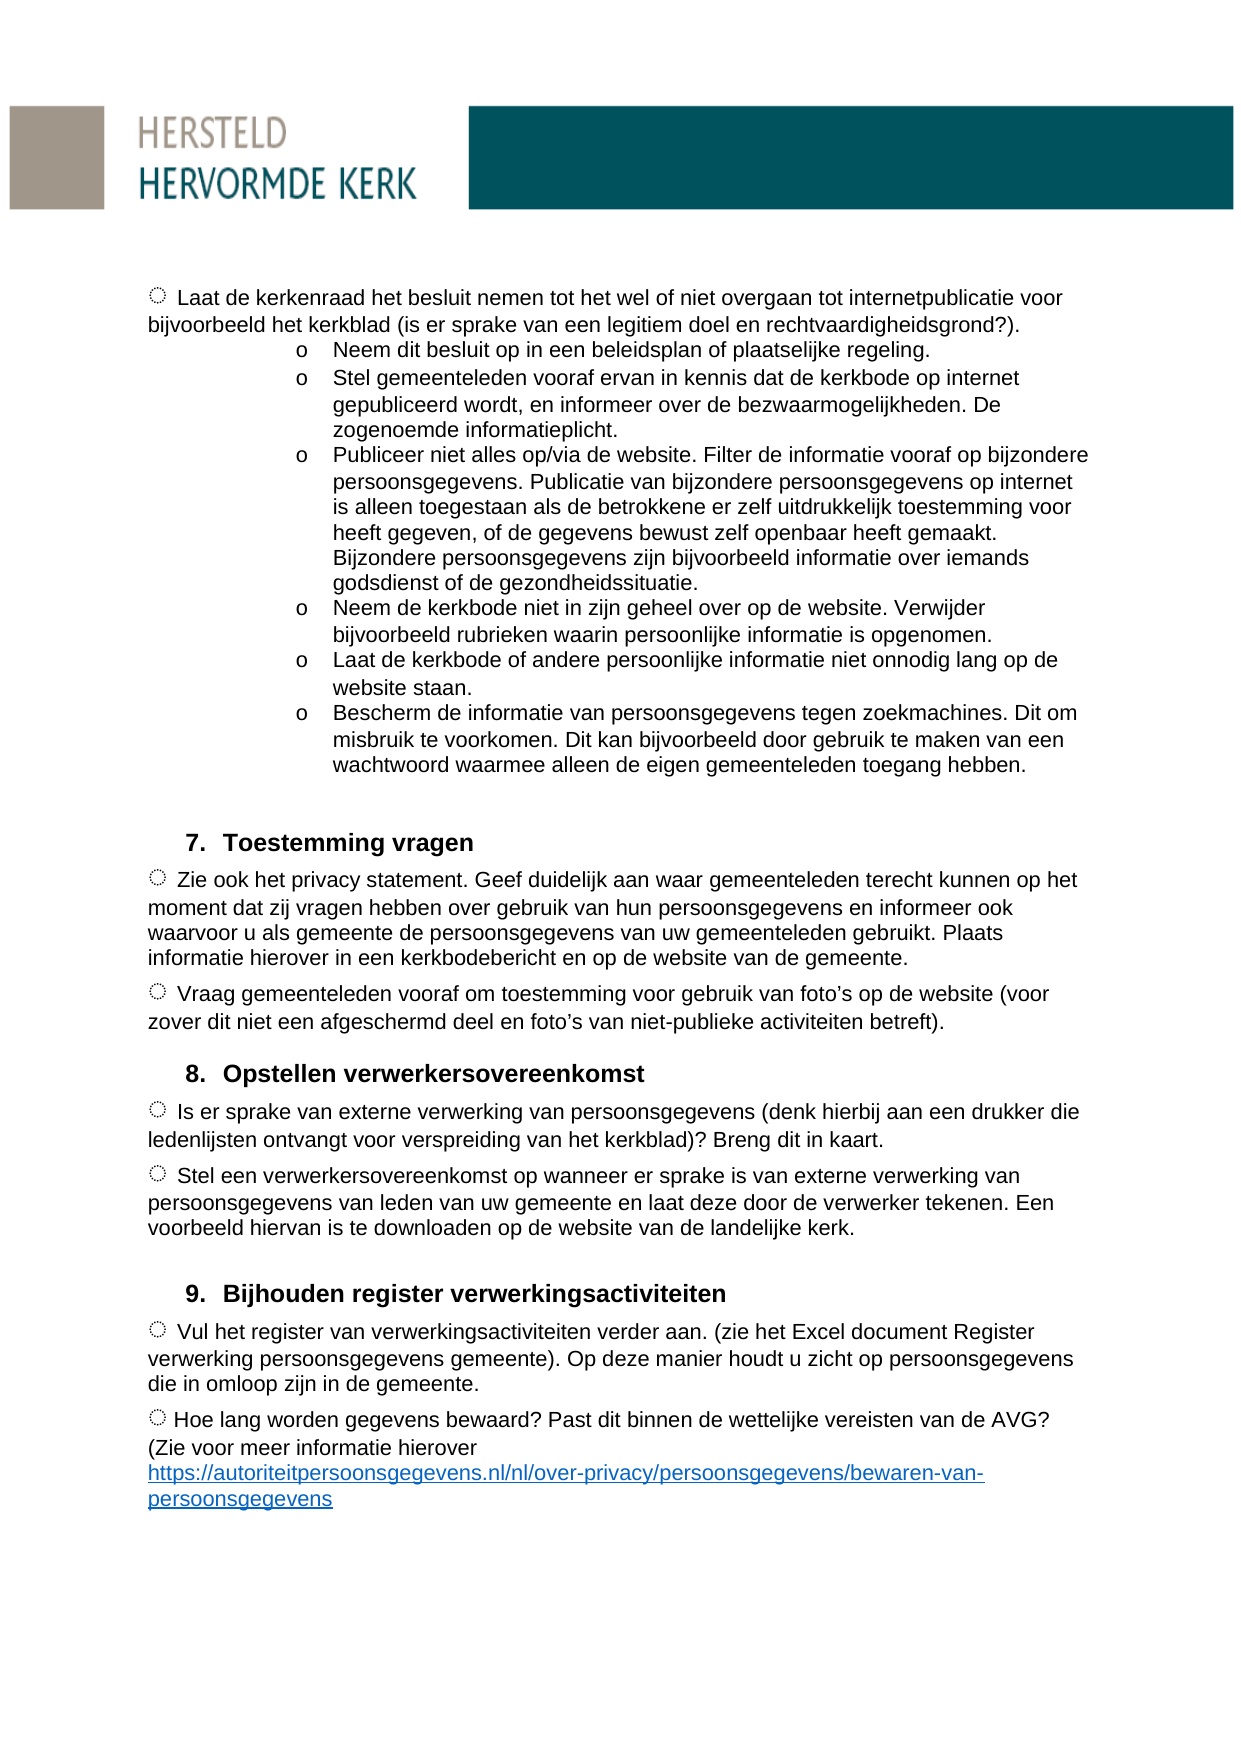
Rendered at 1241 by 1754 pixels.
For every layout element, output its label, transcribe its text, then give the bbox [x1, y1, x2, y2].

text 󠄼 Hoe lang worden gegevens bewaard? Past dit binnen de wettelijke vereisten van de AVG? (Zie voor meer informatie hierover https://autoriteitpersoonsgegevens.nl/nl/over-privacy/persoonsgegevens/bewaren-van-persoonsgegevens [148, 1397, 1092, 1511]
text 󠄼 Vraag gemeenteleden vooraf om toestemming voor gebruik van foto’s op de website (voor zover dit niet een afgeschermd deel en foto’s van niet-publieke activiteiten betreft). [148, 970, 1092, 1034]
text 󠄼 Zie ook het privacy statement. Geef duidelijk aan waar gemeenteleden terecht kunnen op het moment dat zij vragen hebben over gebruik van hun persoonsgegevens en informeer ook waarvoor u als gemeente de persoonsgegevens van uw gemeenteleden gebruikt. Plaats informatie hierover in een kerkbodebericht en op de website van de gemeente. [148, 856, 1092, 970]
list Neem de kerkbode niet in zijn geheel over op de website. Verwijder bijvoorbeeld rubrieken waarin persoonlijke informatie is opgenomen. [295, 595, 1092, 647]
list Bijhouden register verwerkingsactiviteiten [185, 1279, 1092, 1308]
list Bescherm de informatie van persoonsgegevens tegen zoekmachines. Dit om misbruik te voorkomen. Dit kan bijvoorbeeld door gebruik te maken van een wachtwoord waarmee alleen de eigen gemeenteleden toegang hebben. [295, 700, 1092, 777]
text 󠄼 Vul het register van verwerkingsactiviteiten verder aan. (zie het Excel document Register verwerking persoonsgegevens gemeente). Op deze manier houdt u zicht op persoonsgegevens die in omloop zijn in de gemeente. [148, 1308, 1092, 1397]
text 󠄼 Laat de kerkenraad het besluit nemen tot het wel of niet overgaan tot internetpublicatie voor bijvoorbeeld het kerkblad (is er sprake van een legitiem doel en rechtvaardigheidsgrond?). [148, 274, 1092, 337]
list Laat de kerkbode of andere persoonlijke informatie niet onnodig lang op de website staan. [295, 647, 1092, 700]
list Opstellen verwerkersovereenkomst [185, 1059, 1092, 1088]
list Toestemming vragen [185, 828, 1092, 856]
list Stel gemeenteleden vooraf ervan in kennis dat de kerkbode op internet gepubliceerd wordt, en informeer over de bezwaarmogelijkheden. De zogenoemde informatieplicht. [295, 364, 1092, 442]
text 󠄼 Stel een verwerkersovereenkomst op wanneer er sprake is van externe verwerking van persoonsgegevens van leden van uw gemeente en laat deze door de verwerker tekenen. Een voorbeeld hiervan is te downloaden op de website van de landelijke kerk. [148, 1152, 1092, 1241]
list Publiceer niet alles op/via de website. Filter de informatie vooraf op bijzondere persoonsgegevens. Publicatie van bijzondere persoonsgegevens op internet is alleen toegestaan als de betrokkene er zelf uitdrukkelijk toestemming voor heeft gegeven, of de gegevens bewust zelf openbaar heeft gemaakt. Bijzondere persoonsgegevens zijn bijvoorbeeld informatie over iemands godsdienst of de gezondheidssituatie. [295, 442, 1092, 595]
list Neem dit besluit op in een beleidsplan of plaatselijke regeling. [295, 337, 1092, 364]
text 󠄼 Is er sprake van externe verwerking van persoonsgegevens (denk hierbij aan een drukker die ledenlijsten ontvangt voor verspreiding van het kerkblad)? Breng dit in kaart. [148, 1088, 1092, 1152]
